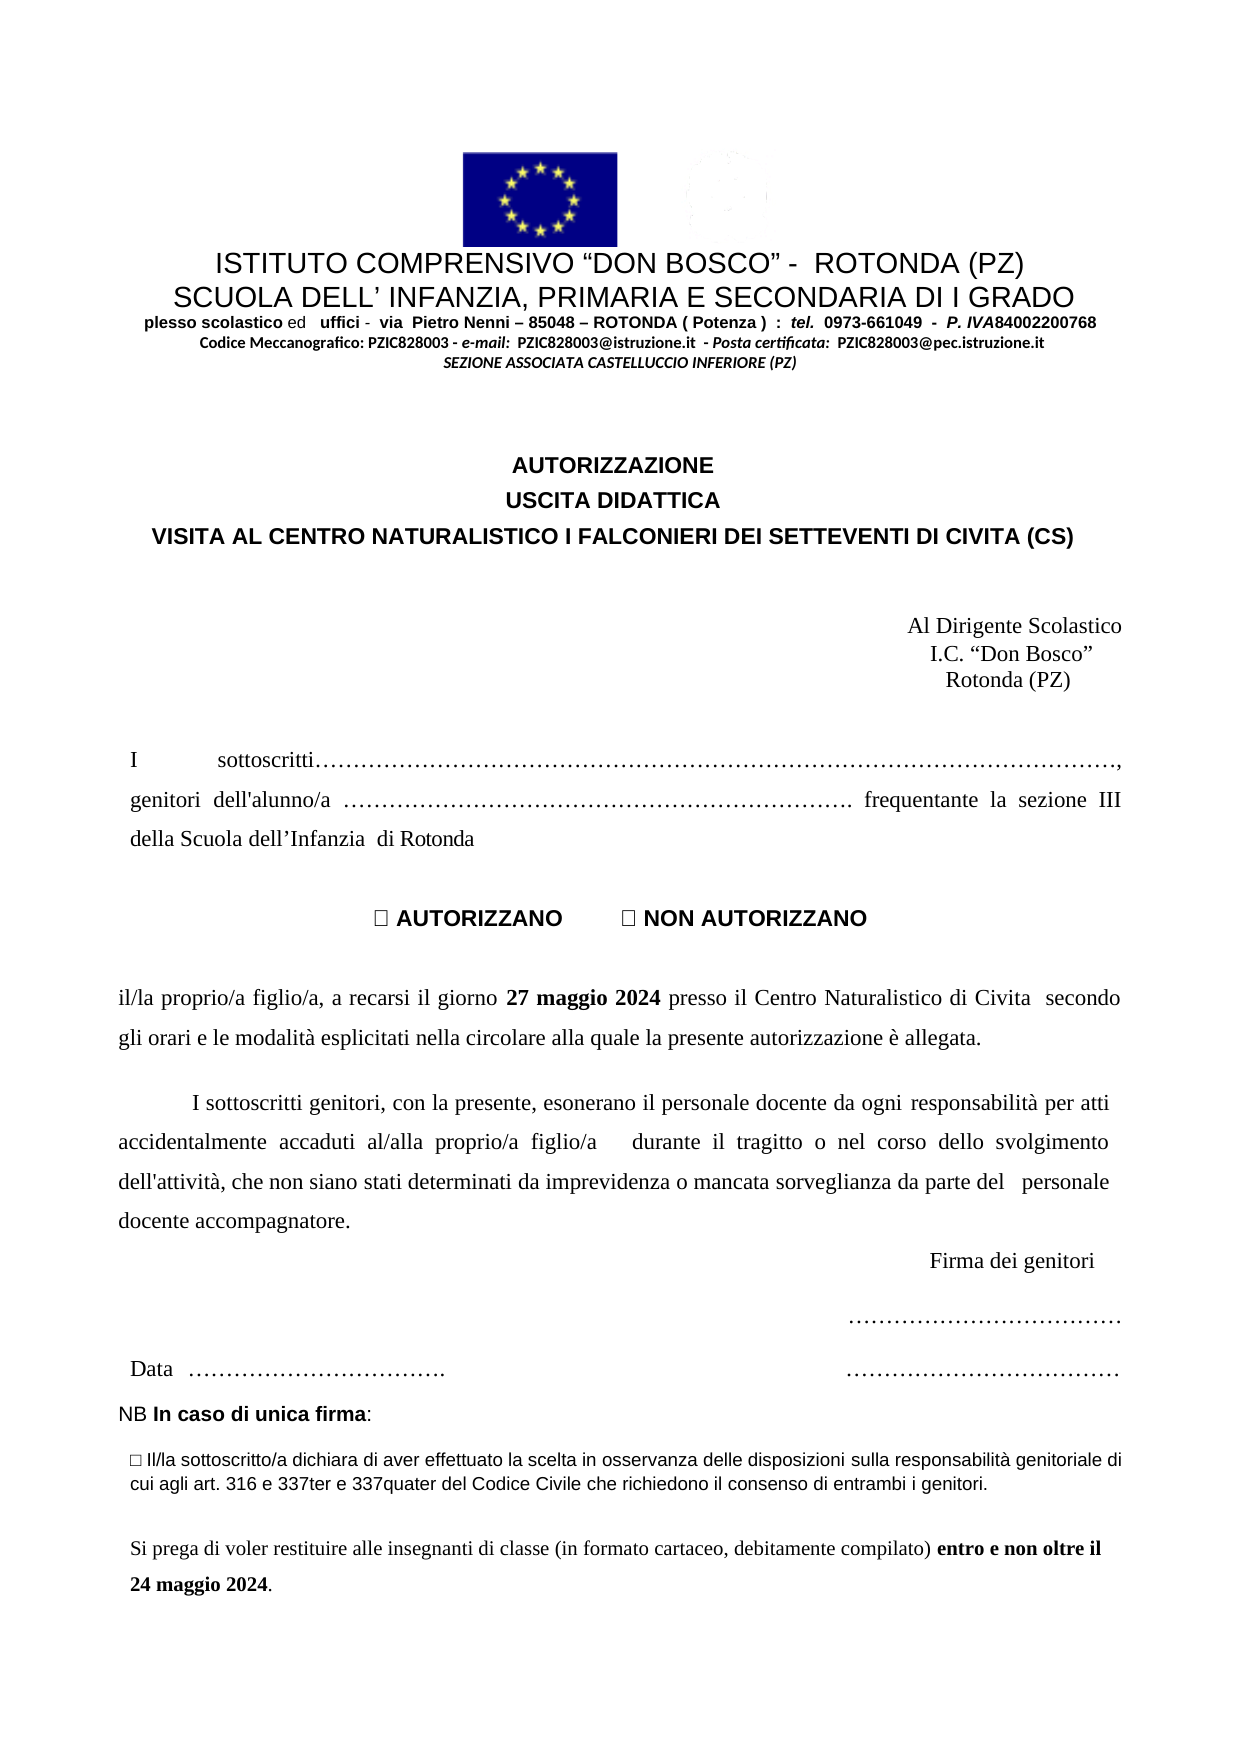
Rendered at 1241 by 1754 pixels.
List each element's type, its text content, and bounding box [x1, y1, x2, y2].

text SCUOLA DELL’ INFANZIA, PRIMARIA E SECONDARIA DI I GRADO [118, 280, 1122, 313]
text NB In caso di unica firma: [118, 1401, 1122, 1425]
text I sottoscritti……………………………………………………………………………………………, genitori dell'alunno/a …………………………………………………………. frequentante la sezione III della Scuola dell’Infanzia di Rotonda [130, 746, 1122, 851]
text Si prega di voler restituire alle insegnanti di classe (in formato cartaceo, debitamente compilato) entro e non oltre il 24 maggio 2024. [130, 1536, 1122, 1596]
text plesso scolastico ed uffici - via Pietro Nenni – 85048 – ROTONDA ( Potenza ) : tel. 0973-661049 - P. IVA84002200768 [118, 313, 1122, 332]
text Firma dei genitori [856, 1248, 1122, 1274]
subtitle AUTORIZZAZIONE [118, 452, 1107, 479]
text I.C. “Don Bosco” [213, 640, 1093, 666]
text SEZIONE ASSOCIATA CASTELLUCCIO INFERIORE (PZ) [118, 353, 1122, 373]
text Rotonda (PZ) [213, 666, 1093, 693]
text I sottoscritti genitori, con la presente, esonerano il personale docente da ogni responsabilità per atti accidentalmente accaduti al/alla proprio/a figlio/a durante il tragitto o nel corso dello svolgimento dell'attività, che non siano stati determinati da imprevidenza o mancata sorveglianza da parte del personale docente accompagnatore. [118, 1089, 1110, 1234]
text Al Dirigente Scolastico [118, 610, 1122, 640]
subtitle USCITA DIDATTICA [118, 487, 1107, 514]
text □ Il/la sottoscritto/a dichiara di aver effettuato la scelta in osservanza delle disposizioni sulla responsabilità genitoriale di cui agli art. 316 e 337ter e 337quater del Codice Civile che richiedono il consenso di entrambi i genitori. [130, 1448, 1122, 1495]
text ISTITUTO COMPRENSIVO “DON BOSCO” - ROTONDA (PZ) [118, 246, 1122, 280]
text  AUTORIZZANO  NON AUTORIZZANO [118, 905, 1122, 932]
picture [462, 152, 618, 247]
subtitle VISITA AL CENTRO NATURALISTICO I FALCONIERI DEI SETTEVENTI DI CIVITA (CS) [118, 523, 1107, 549]
text Data ……………………………. ……………………………… [130, 1356, 1122, 1382]
text ……………………………… [118, 1302, 1122, 1328]
text Codice Meccanografico: PZIC828003 - e-mail: PZIC828003@istruzione.it - Posta certificata: PZIC828003@pec.istruzione.it [118, 332, 1122, 353]
title il/la proprio/a figlio/a, a recarsi il giorno 27 maggio 2024 presso il Centro Naturalistico di Civita secondo gli orari e le modalità esplicitati nella circolare alla quale la presente autorizzazione è allegata. [118, 984, 1122, 1050]
